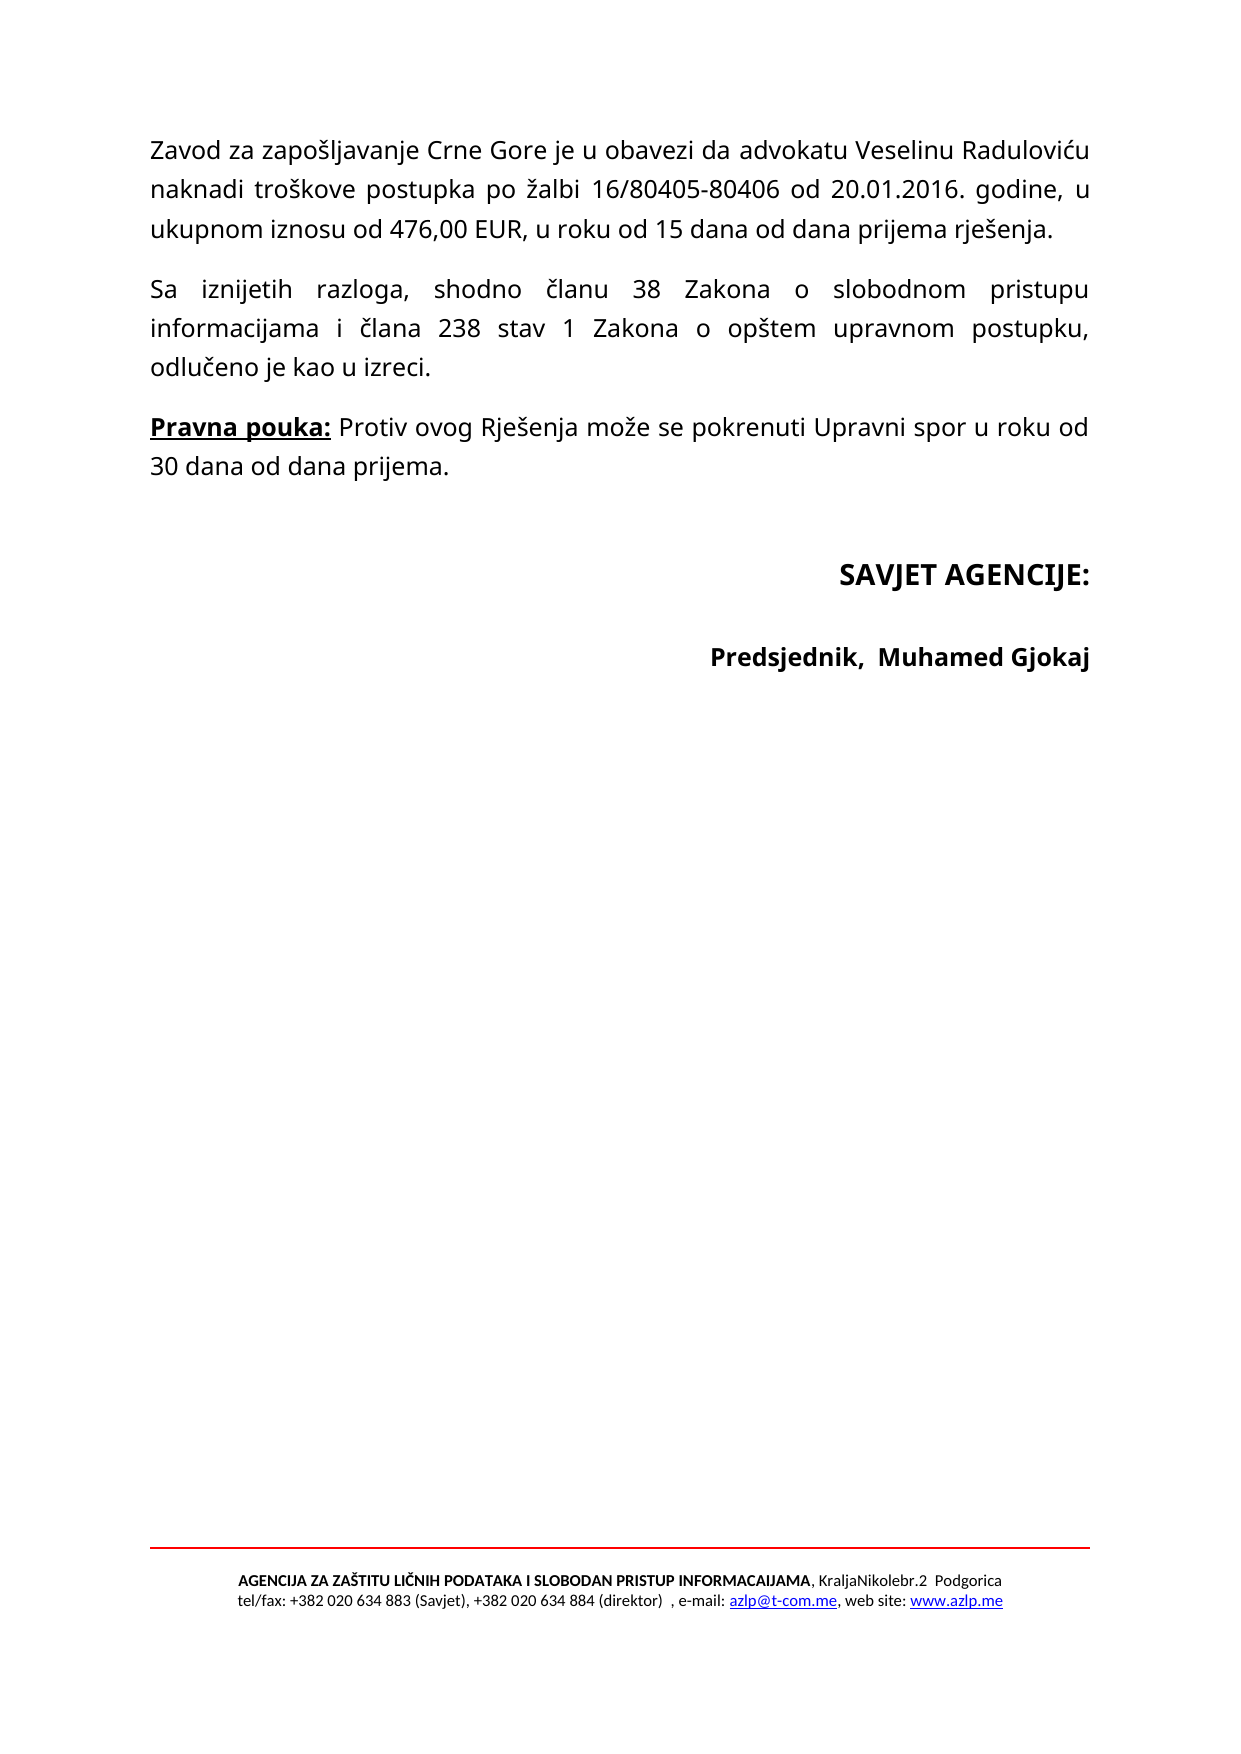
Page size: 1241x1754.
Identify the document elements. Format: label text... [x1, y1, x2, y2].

text Pravna pouka: Protiv ovog Rješenja može se pokrenuti Upravni spor u roku od 30 dana od dana prijema. [150, 409, 1090, 483]
text Sa iznijetih razloga, shodno članu 38 Zakona o slobodnom pristupu informacijama i člana 238 stav 1 Zakona o opštem upravnom postupku, odlučeno je kao u izreci. [150, 271, 1090, 384]
text Zavod za zapošljavanje Crne Gore je u obavezi da advokatu Veselinu Raduloviću naknadi troškove postupka po žalbi 16/80405-80406 od 20.01.2016. godine, u ukupnom iznosu od 476,00 EUR, u roku od 15 dana od dana prijema rješenja. [150, 133, 1090, 245]
text Predsjednik, Muhamed Gjokaj [150, 639, 1090, 673]
text SAVJET AGENCIJE: [150, 554, 1090, 594]
